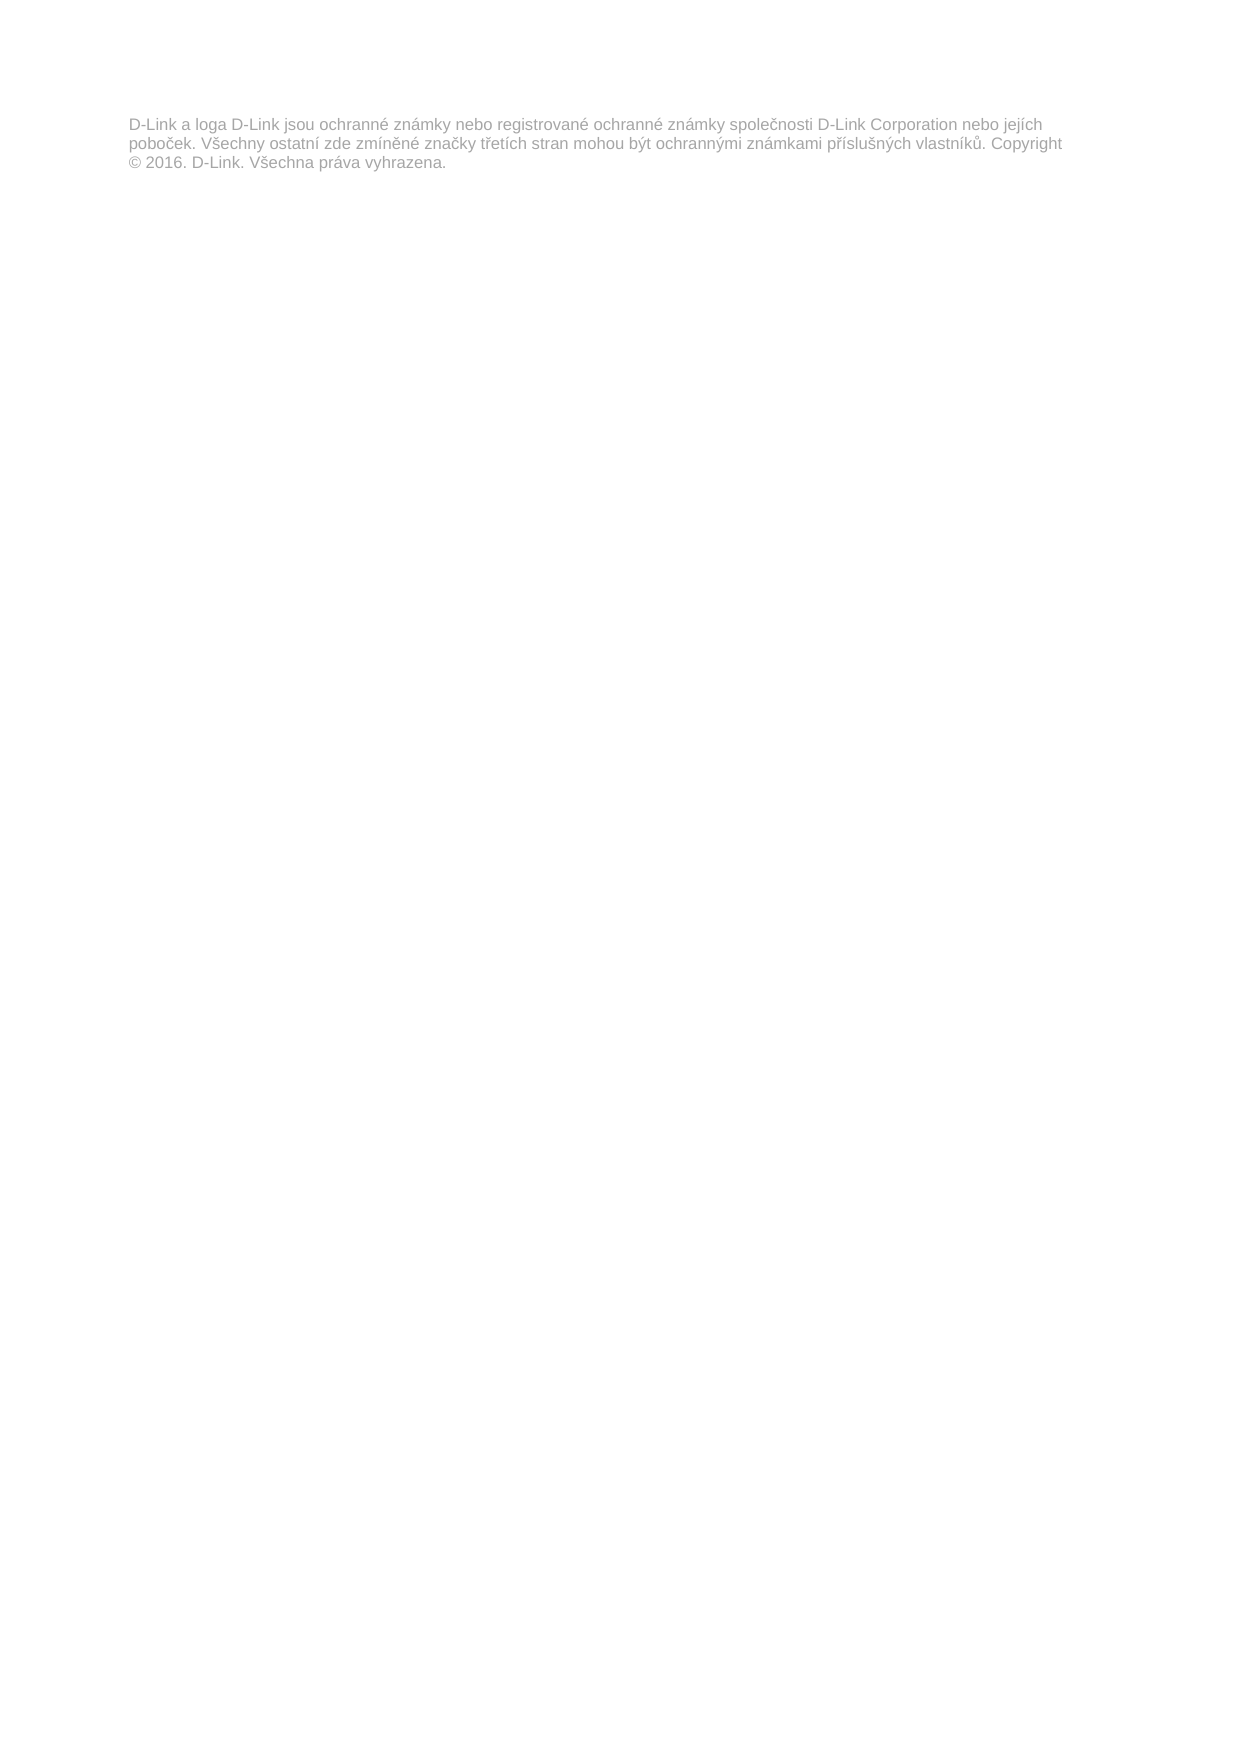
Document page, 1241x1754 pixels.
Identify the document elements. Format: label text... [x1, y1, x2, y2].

text D-Link a loga D-Link jsou ochranné známky nebo registrované ochranné známky společnosti D-Link Corporation nebo jejích poboček. Všechny ostatní zde zmíněné značky třetích stran mohou být ochrannými známkami příslušných vlastníků. Copyright © 2016. D-Link. Všechna práva vyhrazena. [128, 115, 1064, 172]
